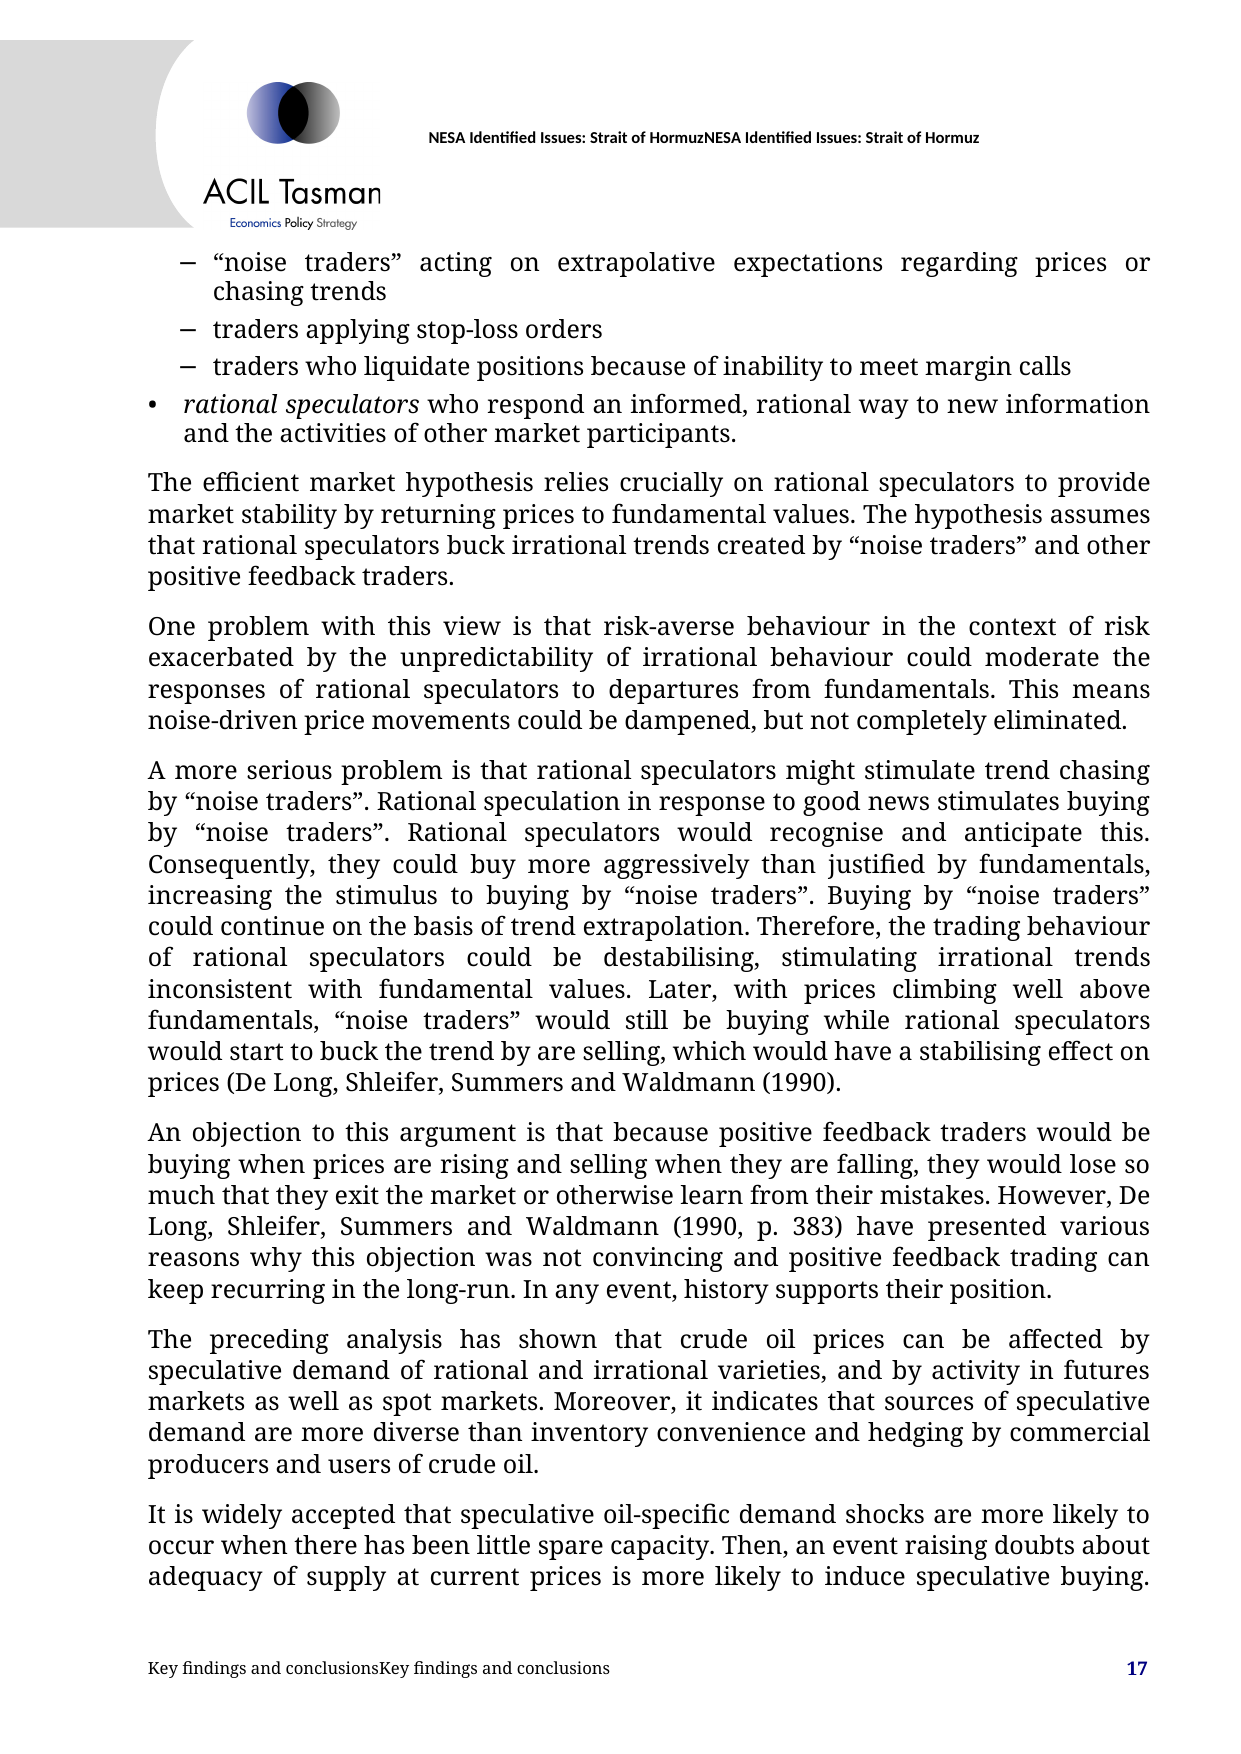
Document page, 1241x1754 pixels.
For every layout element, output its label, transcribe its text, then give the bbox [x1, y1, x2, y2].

text An objection to this argument is that because positive feedback traders would be buying when prices are rising and selling when they are falling, they would lose so much that they exit the market or otherwise learn from their mistakes. However, De Long, Shleifer, Summers and Waldmann (1990, p. 383) have presented various reasons why this objection was not convincing and positive feedback trading can keep recurring in the long-run. In any event, history supports their position. [148, 1117, 1152, 1304]
text One problem with this view is that risk-averse behaviour in the context of risk exacerbated by the unpredictability of irrational behaviour could moderate the responses of rational speculators to departures from fundamentals. This means noise-driven price movements could be dampened, but not completely eliminated. [148, 611, 1152, 736]
text A more serious problem is that rational speculators might stimulate trend chasing by “noise traders”. Rational speculation in response to good news stimulates buying by “noise traders”. Rational speculators would recognise and anticipate this. Consequently, they could buy more aggressively than justified by fundamentals, increasing the stimulus to buying by “noise traders”. Buying by “noise traders” could continue on the basis of trend extrapolation. Therefore, the trading behaviour of rational speculators could be destabilising, stimulating irrational trends inconsistent with fundamental values. Later, with prices climbing well above fundamentals, “noise traders” would still be buying while rational speculators would start to buck the trend by are selling, which would have a stabilising effect on prices (De Long, Shleifer, Summers and Waldmann (1990). [148, 754, 1152, 1098]
list traders who liquidate positions because of inability to meet margin calls [177, 352, 1152, 381]
text The efficient market hypothesis relies crucially on rational speculators to provide market stability by returning prices to fundamental values. The hypothesis assumes that rational speculators buck irrational trends created by “noise traders” and other positive feedback traders. [148, 467, 1152, 592]
picture [203, 82, 381, 230]
list “noise traders” acting on extrapolative expectations regarding prices or chasing trends [177, 248, 1152, 306]
text The preceding analysis has shown that crude oil prices can be affected by speculative demand of rational and irrational varieties, and by activity in futures markets as well as spot markets. Moreover, it indicates that sources of speculative demand are more diverse than inventory convenience and hedging by commercial producers and users of crude oil. [148, 1323, 1152, 1479]
list traders applying stop-loss orders [177, 315, 1152, 344]
list rational speculators who respond an informed, rational way to new information and the activities of other market participants. [148, 390, 1152, 448]
